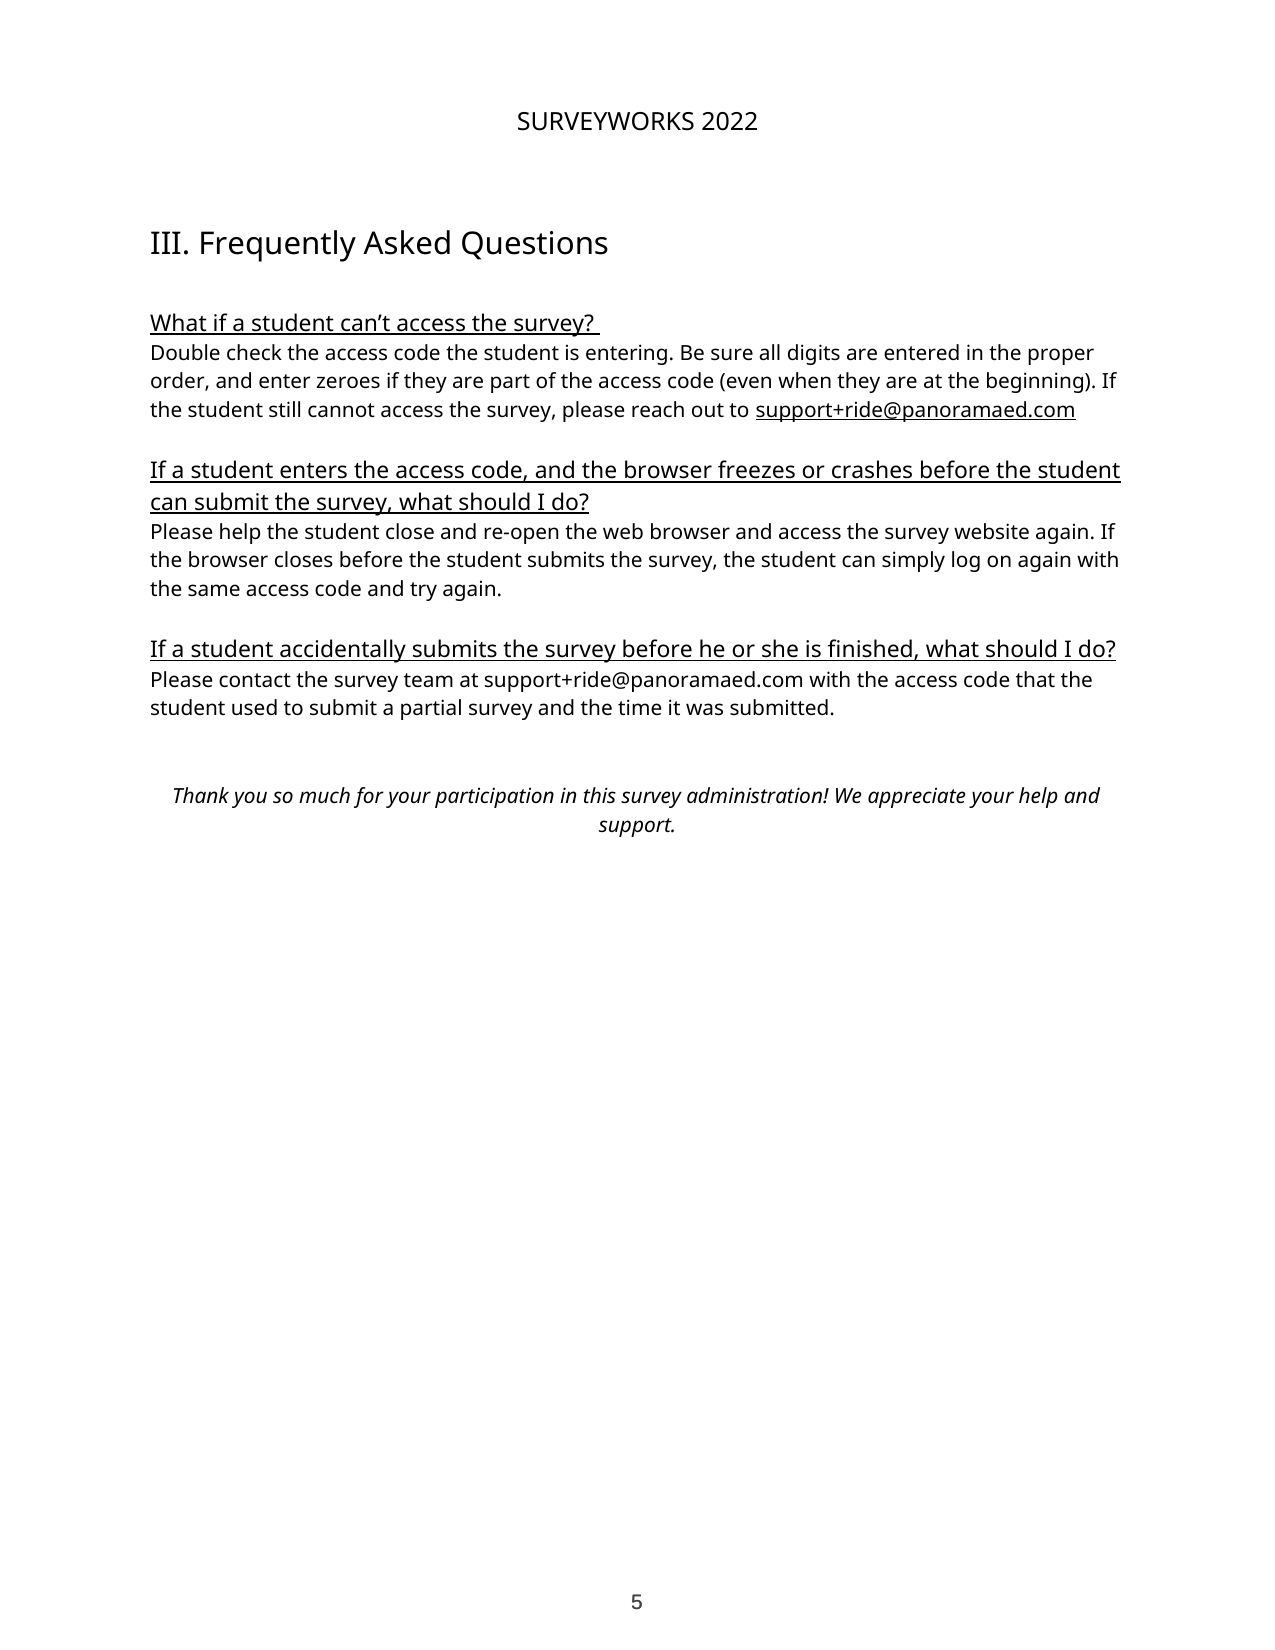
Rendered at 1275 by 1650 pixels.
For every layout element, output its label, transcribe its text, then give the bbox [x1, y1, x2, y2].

text Please contact the survey team at support+ride@panoramaed.com with the access code that the student used to submit a partial survey and the time it was submitted. [150, 665, 1125, 722]
text Please help the student close and re-open the web browser and access the survey website again. If the browser closes before the student submits the survey, the student can simply log on again with the same access code and try again. [150, 517, 1125, 602]
text Thank you so much for your participation in this survey administration! We appreciate your help and support. [150, 781, 1125, 838]
text III. Frequently Asked Questions [150, 221, 1125, 264]
text If a student accidentally submits the survey before he or she is finished, what should I do? [150, 633, 1125, 665]
text If a student enters the access code, and the browser freezes or crashes before the student can submit the survey, what should I do? [150, 454, 1125, 517]
text What if a student can’t access the survey? [150, 307, 1125, 338]
text Double check the access code the student is entering. Be sure all digits are entered in the proper order, and enter zeroes if they are part of the access code (even when they are at the beginning). If the student still cannot access the survey, please reach out to support+ride@panoramaed.com [150, 338, 1125, 423]
